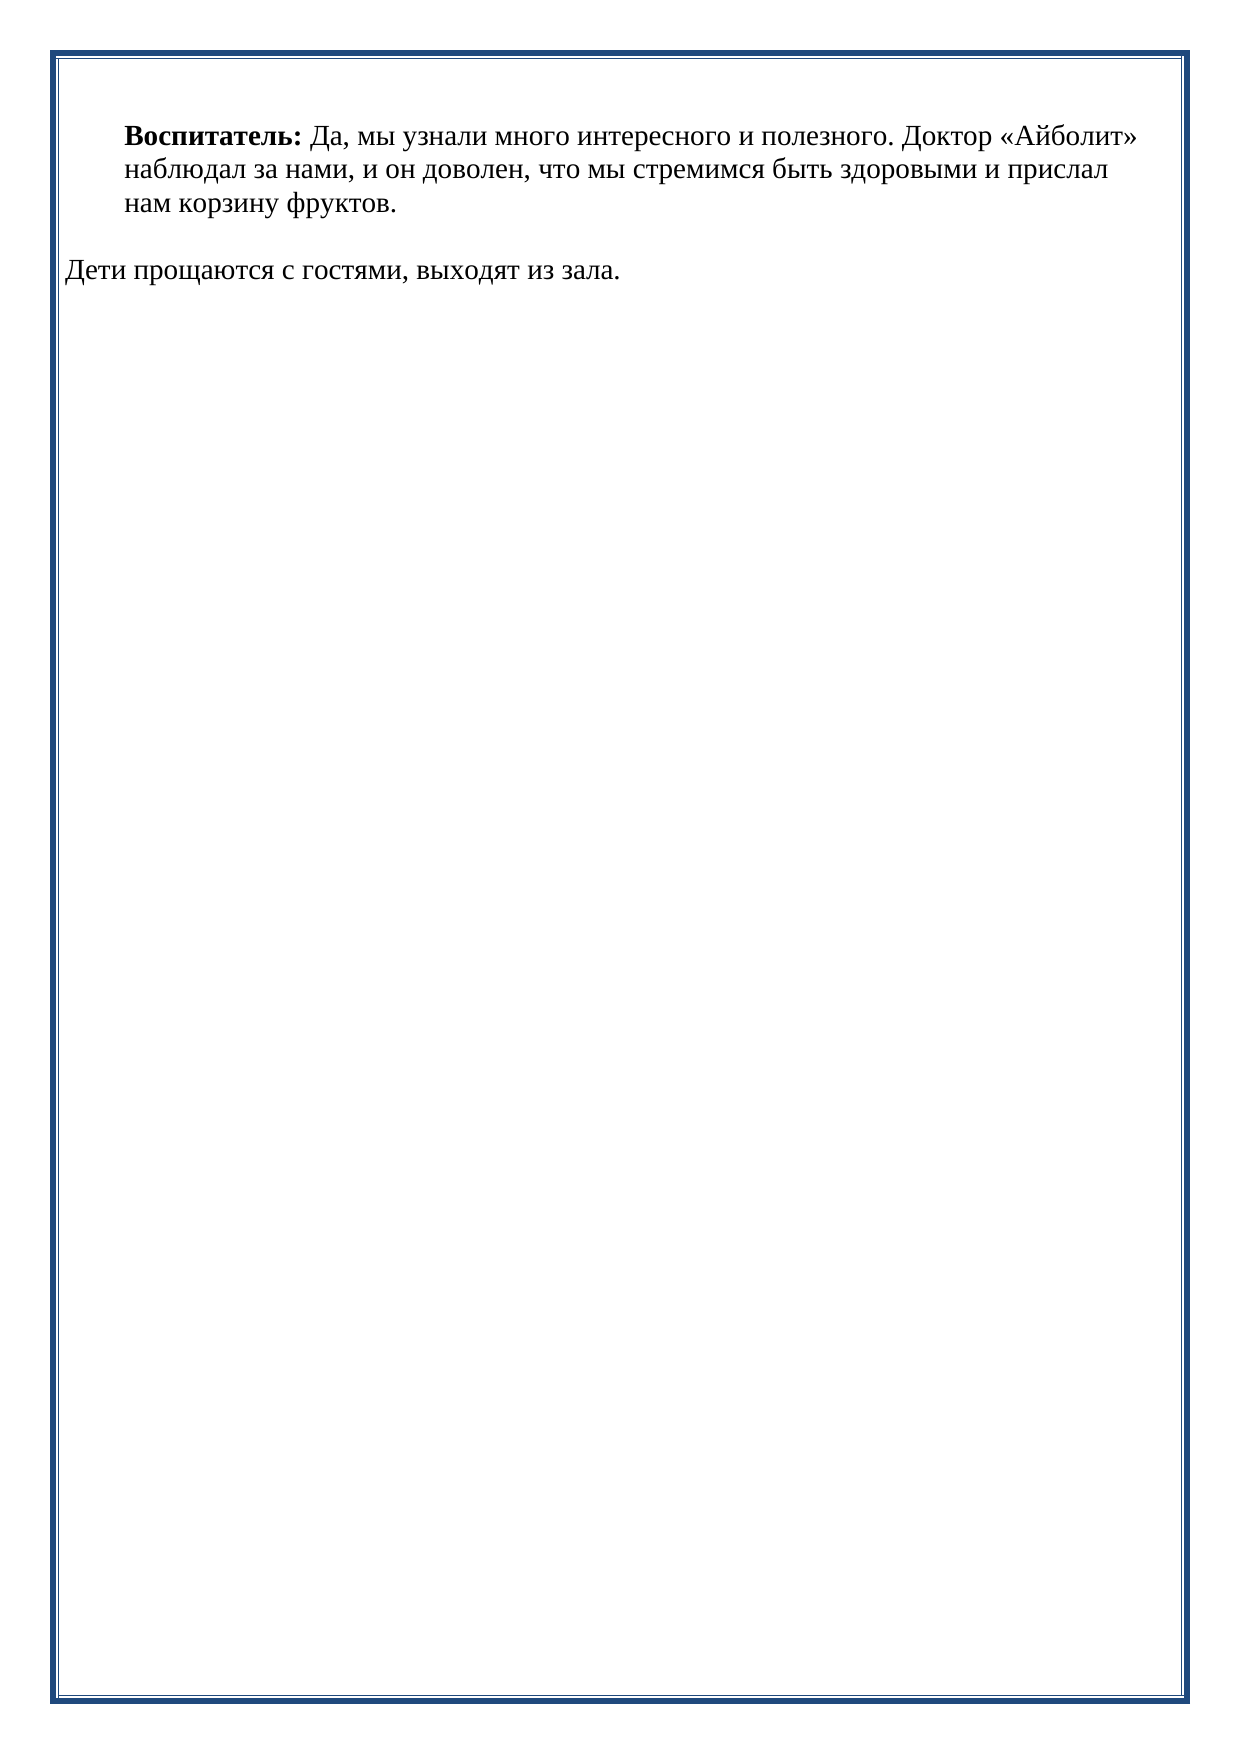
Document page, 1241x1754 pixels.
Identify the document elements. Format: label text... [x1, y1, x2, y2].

text Дети прощаются с гостями, выходят из зала. [65, 252, 1152, 286]
text Воспитатель: Да, мы узнали много интересного и полезного. Доктор «Айболит» наблюдал за нами, и он доволен, что мы стремимся быть здоровыми и прислал нам корзину фруктов. [124, 118, 1152, 219]
